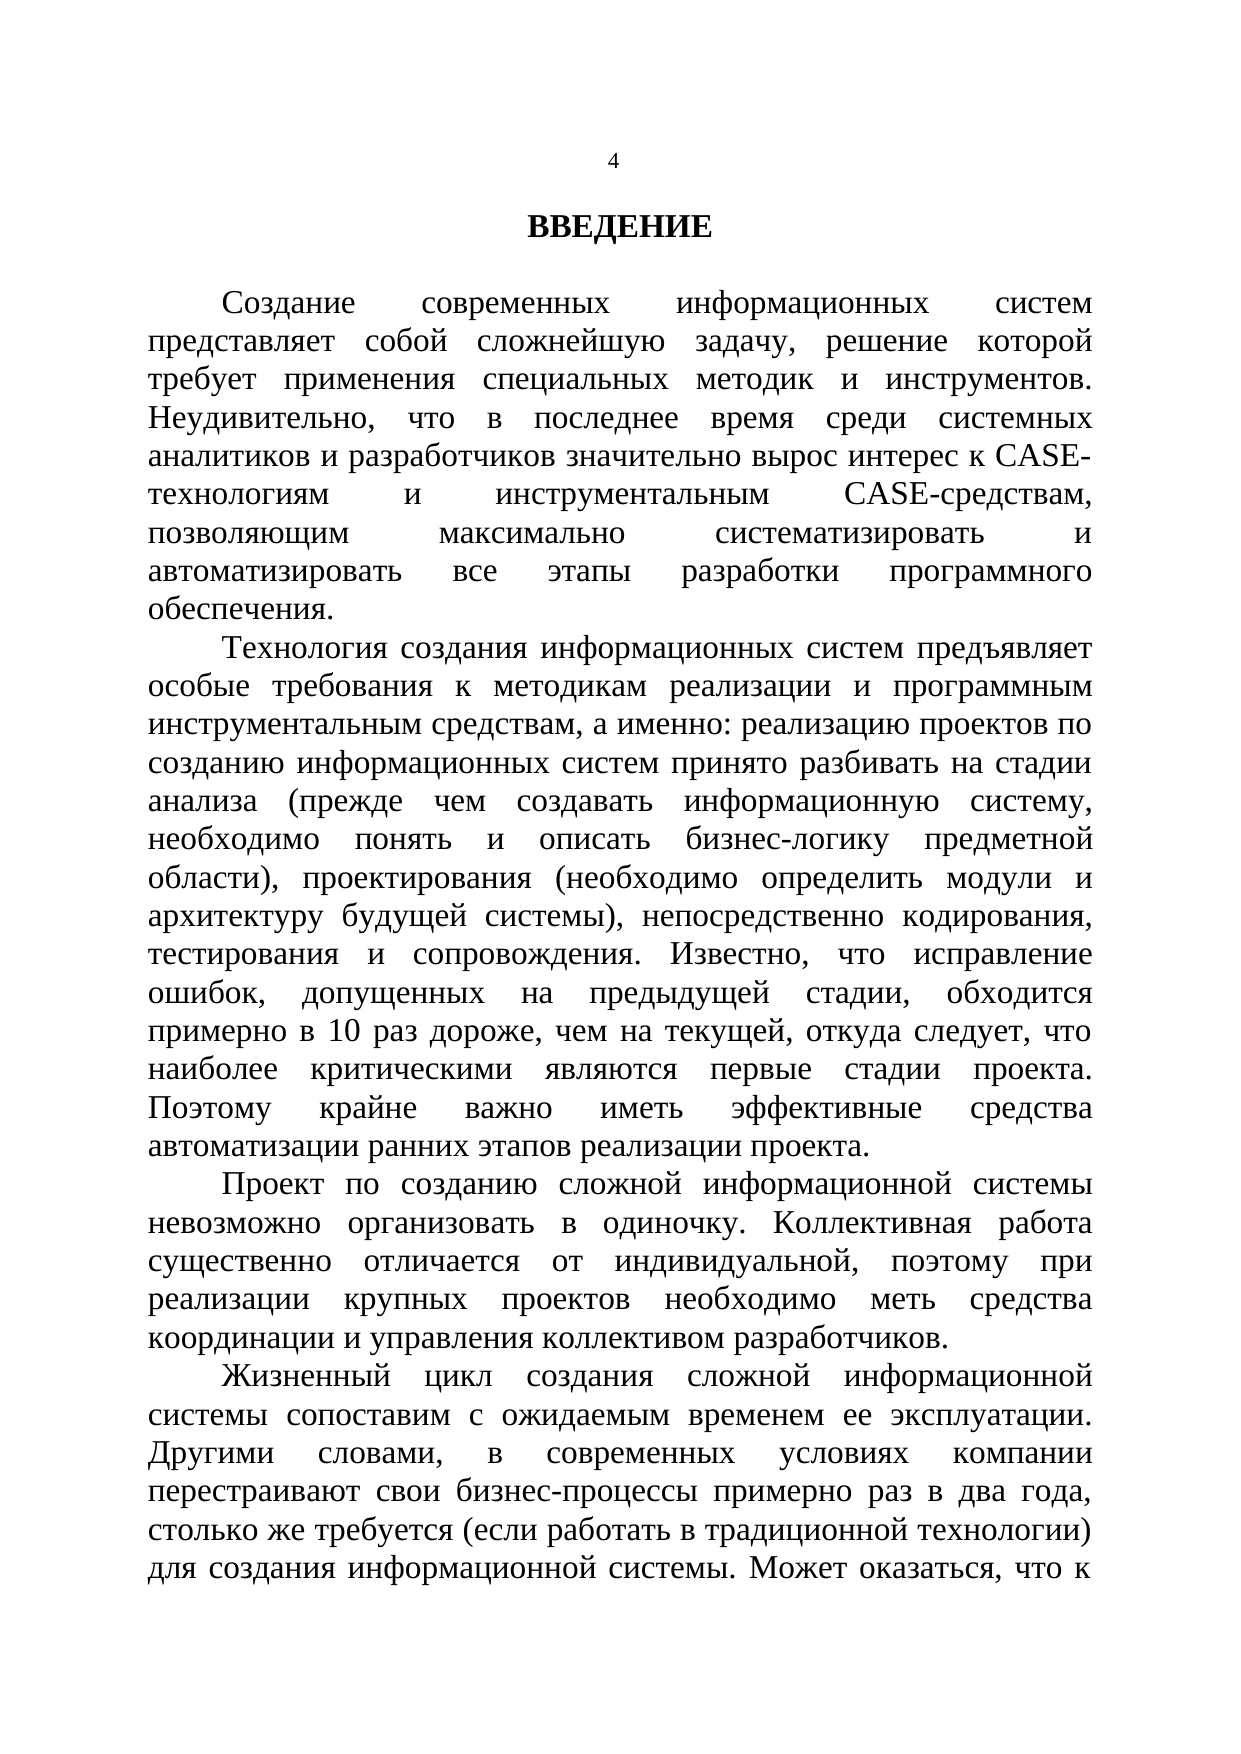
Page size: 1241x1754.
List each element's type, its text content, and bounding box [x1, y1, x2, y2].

text Проект по созданию сложной информационной системы невозможно организовать в одиночку. Коллективная работа существенно отличается от индивидуальной, поэтому при реализации крупных проектов необходимо меть средства координации и управления коллективом разработчиков. [148, 1164, 1093, 1355]
text Жизненный цикл создания сложной информационной системы сопоставим с ожидаемым временем ее эксплуатации. Другими словами, в современных условиях компании перестраивают свои бизнес-процессы примерно раз в два года, столько же требуется (если работать в традиционной технологии) для создания информационной системы. Может оказаться, что к [148, 1355, 1093, 1585]
text Технология создания информационных систем предъявляет особые требования к методикам реализации и программным инструментальным средствам, а именно: реализацию проектов по созданию информационных систем принято разбивать на стадии анализа (прежде чем создавать информационную систему, необходимо понять и описать бизнес-логику предметной области), проектирования (необходимо определить модули и архитектуру будущей системы), непосредственно кодирования, тестирования и сопровождения. Известно, что исправление ошибок, допущенных на предыдущей стадии, обходится примерно в 10 раз дороже, чем на текущей, откуда следует, что наиболее критическими являются первые стадии проекта. Поэтому крайне важно иметь эффективные средства автоматизации ранних этапов реализации проекта. [148, 627, 1093, 1164]
text Создание современных информационных систем представляет собой сложнейшую задачу, решение которой требует применения специальных методик и инструментов. Неудивительно, что в последнее время среди системных аналитиков и разработчиков значительно вырос интерес к CASE- технологиям и инструментальным CASE-средствам, позволяющим максимально систематизировать и автоматизировать все этапы разработки программного обеспечения. [148, 282, 1093, 627]
subtitle ВВЕДЕНИЕ [171, 206, 1069, 244]
